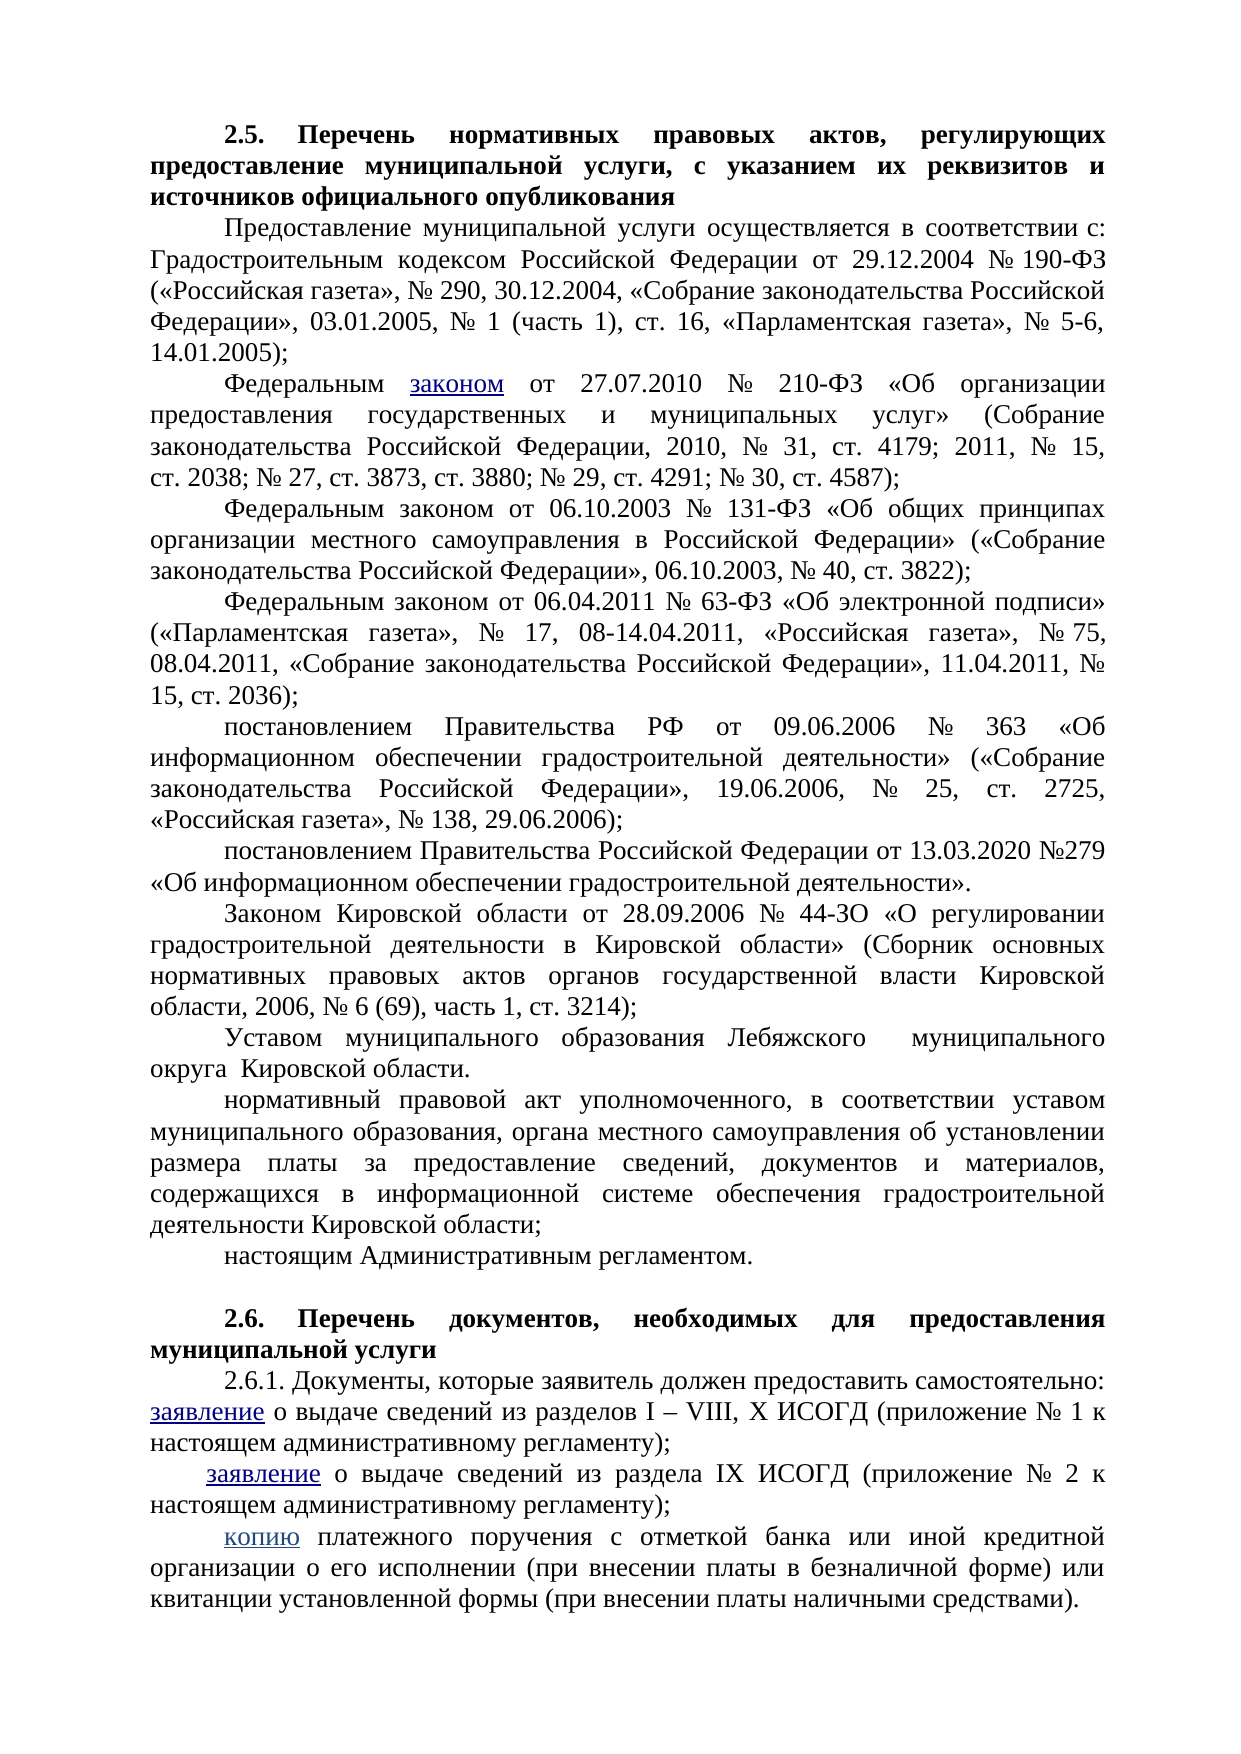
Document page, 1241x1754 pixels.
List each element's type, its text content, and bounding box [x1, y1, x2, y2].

text 2.5. Перечень нормативных правовых актов, регулирующих предоставление муниципальной услуги, с указанием их реквизитов и источников официального опубликования [150, 118, 1106, 212]
text Уставом муниципального образования Лебяжского муниципального округа Кировской области. [150, 1021, 1106, 1084]
text копию платежного поручения с отметкой банка или иной кредитной организации о его исполнении (при внесении платы в безналичной форме) или квитанции установленной формы (при внесении платы наличными средствами). [150, 1520, 1106, 1613]
text Предоставление муниципальной услуги осуществляется в соответствии с: Градостроительным кодексом Российской Федерации от 29.12.2004 № 190-ФЗ («Российская газета», № 290, 30.12.2004, «Собрание законодательства Российской Федерации», 03.01.2005, № 1 (часть 1), ст. 16, «Парламентская газета», № 5-6, 14.01.2005); [150, 212, 1106, 367]
text настоящим Административным регламентом. [150, 1239, 1106, 1271]
text постановлением Правительства РФ от 09.06.2006 № 363 «Об информационном обеспечении градостроительной деятельности» («Собрание законодательства Российской Федерации», 19.06.2006, № 25, ст. 2725, «Российская газета», № 138, 29.06.2006); [150, 710, 1106, 834]
text заявление о выдаче сведений из раздела IX ИСОГД (приложение № 2 к настоящем административному регламенту); [150, 1457, 1106, 1520]
text Федеральным законом от 06.10.2003 № 131-ФЗ «Об общих принципах организации местного самоуправления в Российской Федерации» («Собрание законодательства Российской Федерации», 06.10.2003, № 40, ст. 3822); [150, 492, 1106, 585]
text Федеральным законом от 27.07.2010 № 210-ФЗ «Об организации предоставления государственных и муниципальных услуг» (Собрание законодательства Российской Федерации, 2010, № 31, ст. 4179; 2011, № 15, ст. 2038; № 27, ст. 3873, ст. 3880; № 29, ст. 4291; № 30, ст. 4587); [150, 367, 1106, 492]
text 2.6.1. Документы, которые заявитель должен предоставить самостоятельно: заявление о выдаче сведений из разделов I – VIII, X ИСОГД (приложение № 1 к настоящем административному регламенту); [150, 1364, 1106, 1457]
text Законом Кировской области от 28.09.2006 № 44-ЗО «О регулировании градостроительной деятельности в Кировской области» (Сборник основных нормативных правовых актов органов государственной власти Кировской области, 2006, № 6 (69), часть 1, ст. 3214); [150, 897, 1106, 1021]
text 2.6. Перечень документов, необходимых для предоставления муниципальной услуги [150, 1302, 1106, 1364]
text постановлением Правительства Российской Федерации от 13.03.2020 №279 «Об информационном обеспечении градостроительной деятельности». [150, 834, 1106, 897]
text Федеральным законом от 06.04.2011 № 63-ФЗ «Об электронной подписи» («Парламентская газета», № 17, 08-14.04.2011, «Российская газета», № 75, 08.04.2011, «Собрание законодательства Российской Федерации», 11.04.2011, № 15, ст. 2036); [150, 585, 1106, 710]
text нормативный правовой акт уполномоченного, в соответствии уставом муниципального образования, органа местного самоуправления об установлении размера платы за предоставление сведений, документов и материалов, содержащихся в информационной системе обеспечения градостроительной деятельности Кировской области; [150, 1084, 1106, 1239]
